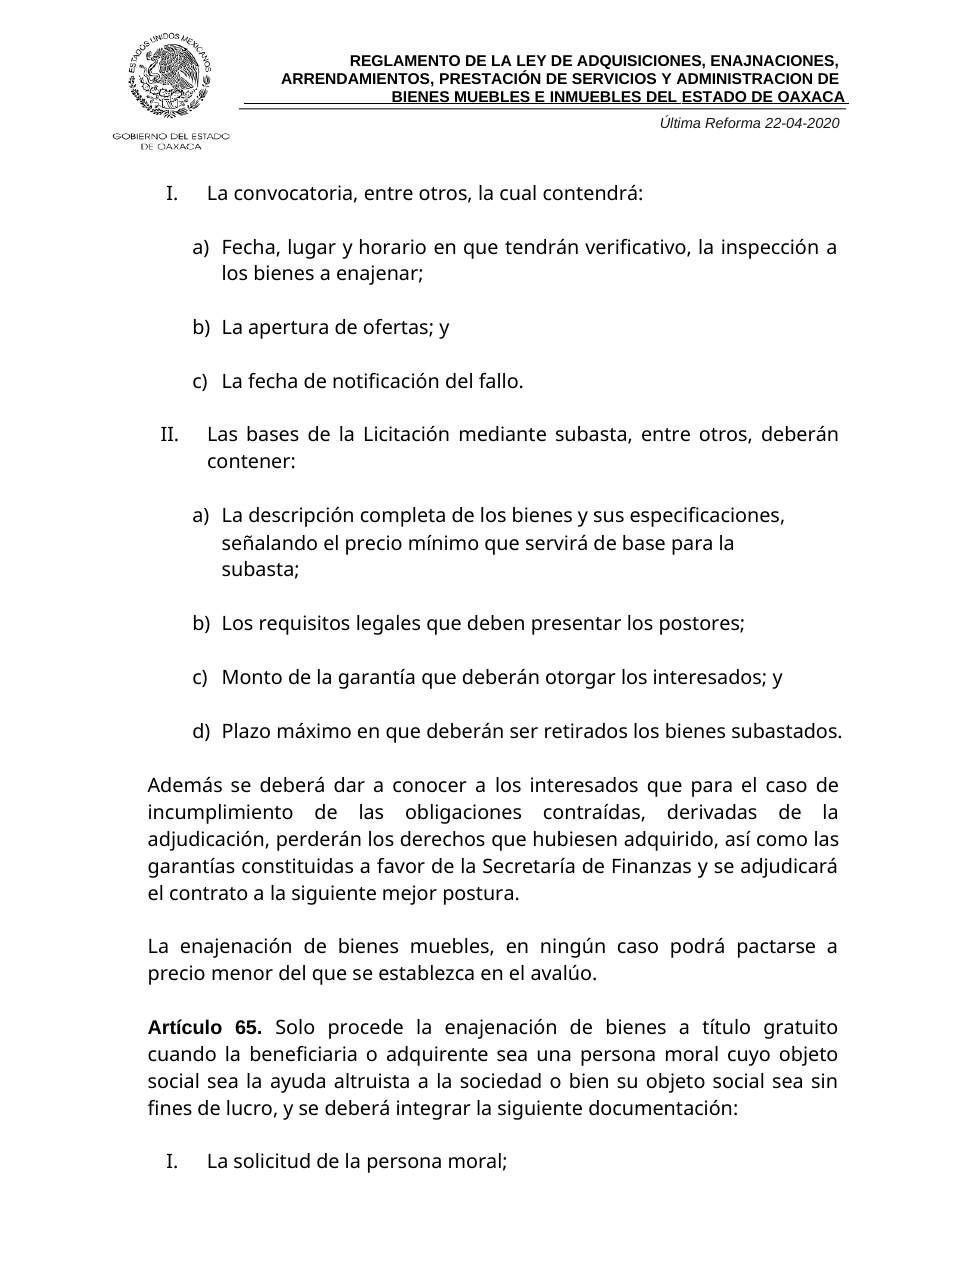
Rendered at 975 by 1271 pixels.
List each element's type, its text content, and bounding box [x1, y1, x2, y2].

text Artículo 65. Solo procede la enajenación de bienes a título gratuito cuando la beneficiaria o adquirente sea una persona moral cuyo objeto social sea la ayuda altruista a la sociedad o bien su objeto social sea sin fines de lucro, y se deberá integrar la siguiente documentación: [147, 1013, 839, 1121]
list La solicitud de la persona moral; [166, 1147, 852, 1174]
text La enajenación de bienes muebles, en ningún caso podrá pactarse a precio menor del que se establezca en el avalúo. [147, 933, 839, 987]
list Los requisitos legales que deben presentar los postores; [192, 610, 852, 637]
text Además se deberá dar a conocer a los interesados que para el caso de incumplimiento de las obligaciones contraídas, derivadas de la adjudicación, perderán los derechos que hubiesen adquirido, así como las garantías constituidas a favor de la Secretaría de Finanzas y se adjudicará el contrato a la siguiente mejor postura. [147, 771, 839, 906]
picture [112, 32, 230, 150]
list La apertura de ofertas; y [192, 313, 852, 341]
list La convocatoria, entre otros, la cual contendrá: [166, 179, 852, 206]
list Plazo máximo en que deberán ser retirados los bienes subastados. [192, 717, 852, 744]
list La fecha de notificación del fallo. [192, 367, 852, 394]
list La descripción completa de los bienes y sus especificaciones, señalando el precio mínimo que servirá de base para la subasta; [192, 502, 789, 583]
list Las bases de la Licitación mediante subasta, entre otros, deberán contener: [160, 421, 839, 475]
list Monto de la garantía que deberán otorgar los interesados; y [192, 663, 852, 690]
list Fecha, lugar y horario en que tendrán verificativo, la inspección a los bienes a enajenar; [192, 233, 840, 286]
